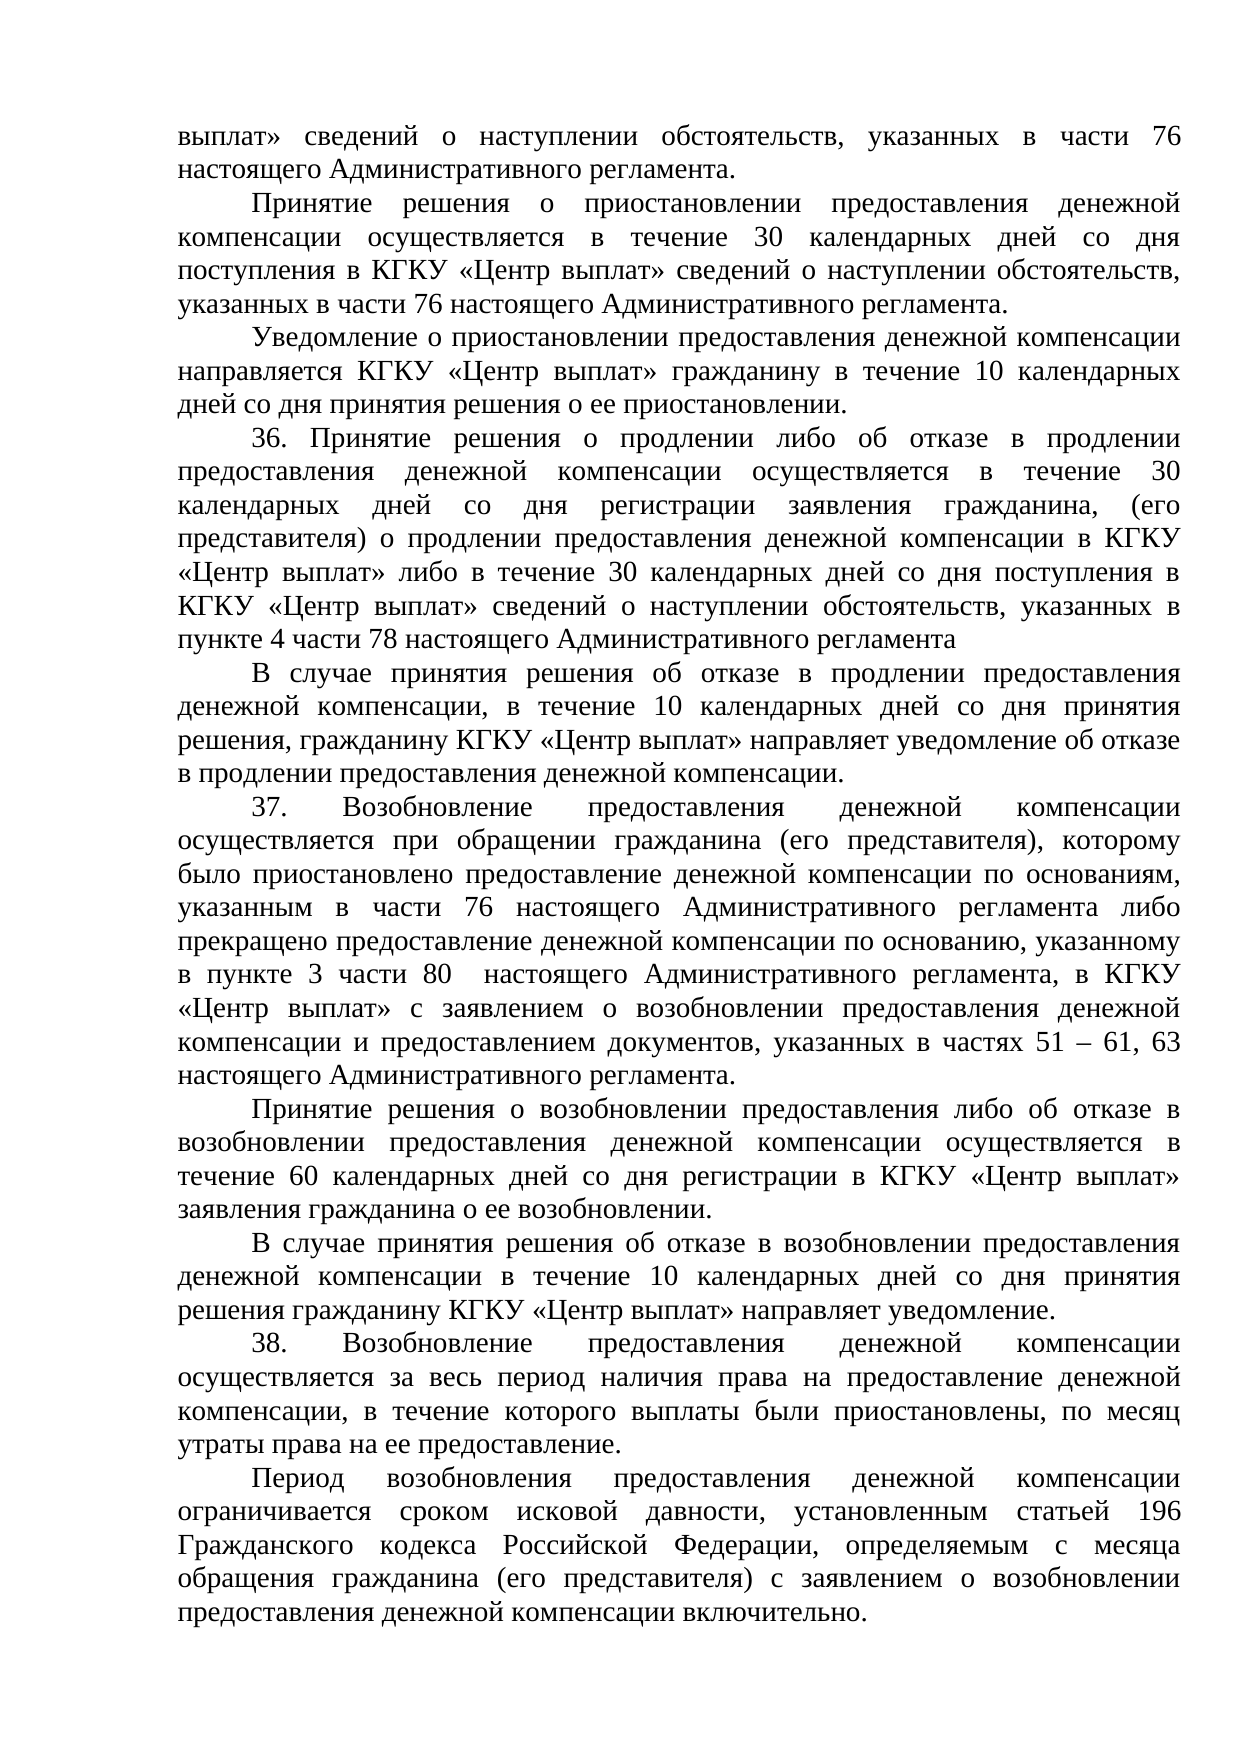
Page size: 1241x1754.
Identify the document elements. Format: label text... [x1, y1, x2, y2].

text Уведомление о приостановлении предоставления денежной компенсации направляется КГКУ «Центр выплат» гражданину в течение 10 календарных дней со дня принятия решения о ее приостановлении. [177, 319, 1181, 420]
text 36. Принятие решения о продлении либо об отказе в продлении предоставления денежной компенсации осуществляется в течение 30 календарных дней со дня регистрации заявления гражданина, (его представителя) о продлении предоставления денежной компенсации в КГКУ «Центр выплат» либо в течение 30 календарных дней со дня поступления в КГКУ «Центр выплат» сведений о наступлении обстоятельств, указанных в пункте 4 части 78 настоящего Административного регламента [177, 420, 1181, 655]
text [177, 118, 1181, 185]
text В случае принятия решения об отказе в продлении предоставления денежной компенсации, в течение 10 календарных дней со дня принятия решения, гражданину КГКУ «Центр выплат» направляет уведомление об отказе в продлении предоставления денежной компенсации. [177, 655, 1181, 789]
text 38. Возобновление предоставления денежной компенсации осуществляется за весь период наличия права на предоставление денежной компенсации, в течение которого выплаты были приостановлены, по месяц утраты права на ее предоставление. [177, 1326, 1181, 1460]
text Период возобновления предоставления денежной компенсации ограничивается сроком исковой давности, установленным статьей 196 Гражданского кодекса Российской Федерации, определяемым с месяца обращения гражданина (его представителя) с заявлением о возобновлении предоставления денежной компенсации включительно. [177, 1460, 1181, 1627]
text В случае принятия решения об отказе в возобновлении предоставления денежной компенсации в течение 10 календарных дней со дня принятия решения гражданину КГКУ «Центр выплат» направляет уведомление. [177, 1225, 1181, 1326]
text Принятие решения о возобновлении предоставления либо об отказе в возобновлении предоставления денежной компенсации осуществляется в течение 60 календарных дней со дня регистрации в КГКУ «Центр выплат» заявления гражданина о ее возобновлении. [177, 1091, 1181, 1225]
text 37. Возобновление предоставления денежной компенсации осуществляется при обращении гражданина (его представителя), которому было приостановлено предоставление денежной компенсации по основаниям, указанным в части 76 настоящего Административного регламента либо прекращено предоставление денежной компенсации по основанию, указанному в пункте 3 части 80 настоящего Административного регламента, в КГКУ «Центр выплат» с заявлением о возобновлении предоставления денежной компенсации и предоставлением документов, указанных в частях 51 – 61, 63 настоящего Административного регламента. [177, 789, 1181, 1091]
text Принятие решения о приостановлении предоставления денежной компенсации осуществляется в течение 30 календарных дней со дня поступления в КГКУ «Центр выплат» сведений о наступлении обстоятельств, указанных в части 76 настоящего Административного регламента. [177, 185, 1181, 319]
